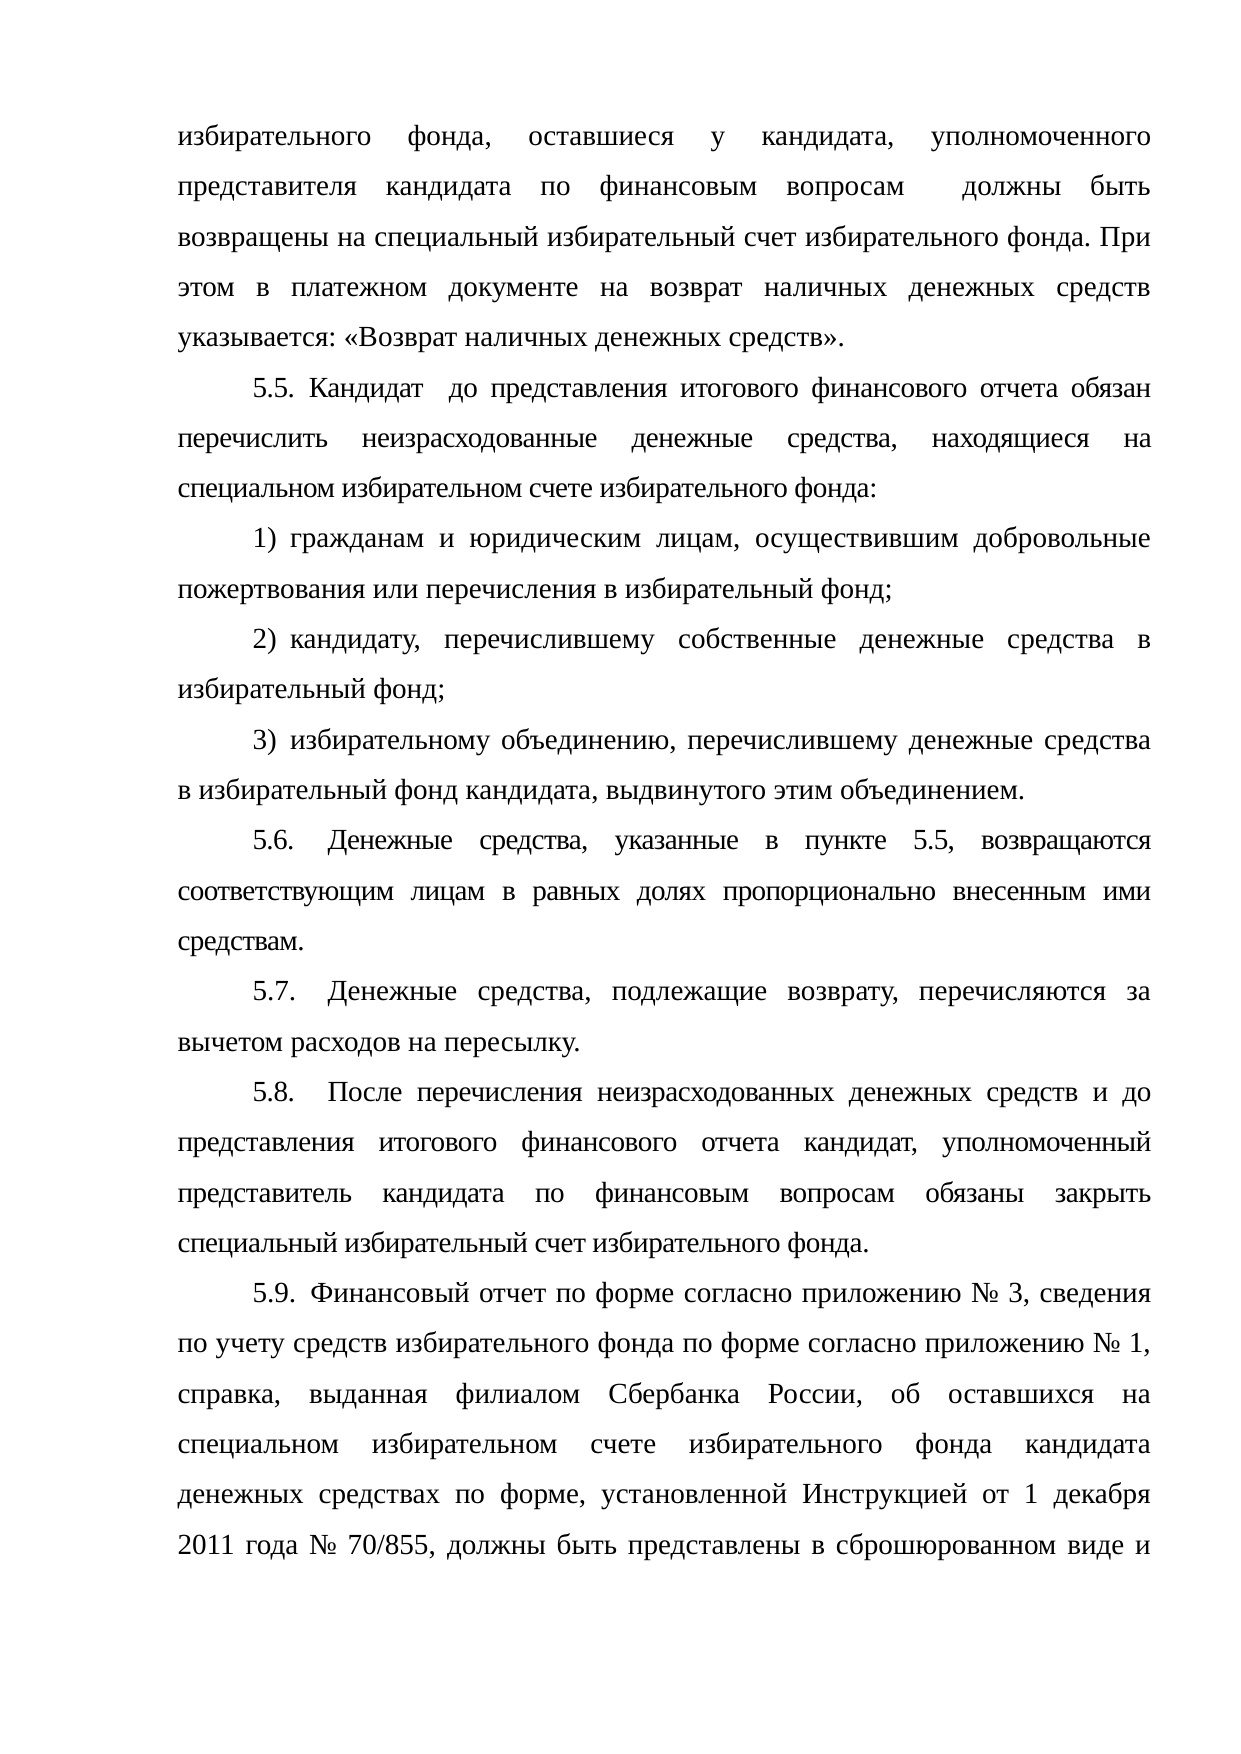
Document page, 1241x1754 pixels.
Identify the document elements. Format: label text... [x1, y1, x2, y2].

list кандидату, перечислившему собственные денежные средства в избирательный фонд; [177, 621, 1152, 705]
list Кандидат до представления итогового финансового отчета обязан перечислить неизрасходованные денежные средства, находящиеся на специальном избирательном счете избирательного фонда: [177, 370, 1152, 504]
list После перечисления неизрасходованных денежных средств и до представления итогового финансового отчета кандидат, уполномоченный представитель кандидата по финансовым вопросам обязаны закрыть специальный избирательный счет избирательного фонда. [177, 1074, 1152, 1258]
list гражданам и юридическим лицам, осуществившим добровольные пожертвования или перечисления в избирательный фонд; [177, 521, 1152, 604]
list Денежные средства, подлежащие возврату, перечисляются за вычетом расходов на пересылку. [177, 973, 1152, 1057]
list Денежные средства, указанные в пункте 5.5, возвращаются соответствующим лицам в равных долях пропорционально внесенным ими средствам. [177, 822, 1152, 957]
list избирательному объединению, перечислившему денежные средства в избирательный фонд кандидата, выдвинутого этим объединением. [177, 722, 1152, 806]
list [177, 118, 1152, 353]
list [177, 1275, 1152, 1560]
